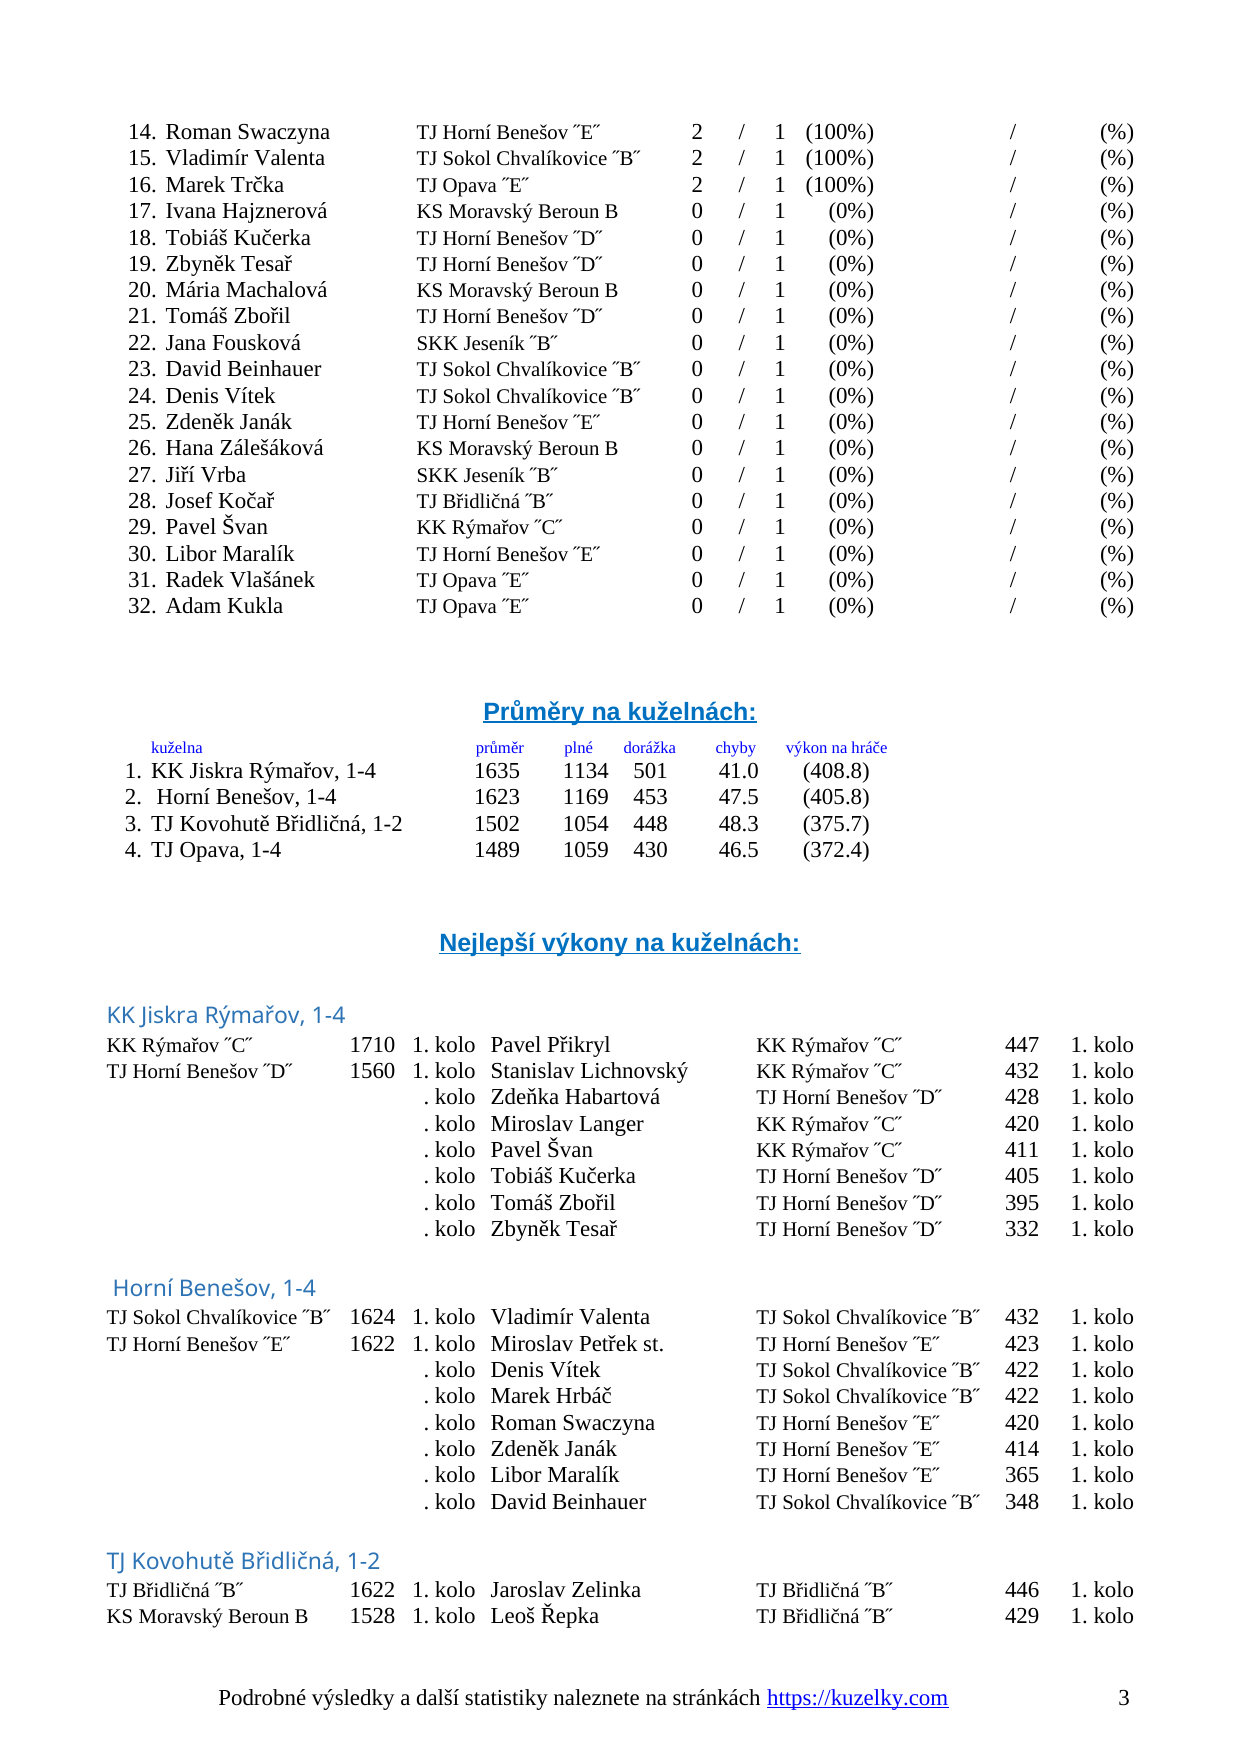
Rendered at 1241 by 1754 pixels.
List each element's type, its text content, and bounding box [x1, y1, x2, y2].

text 3. TJ Kovohutě Břidličná, 1-2 1502 1054 448 48.3 (375.7) [106, 810, 1134, 836]
text . kolo Marek Hrbáč TJ Sokol Chvalíkovice ˝B˝ 422 1. kolo [106, 1382, 1134, 1409]
text TJ Horní Benešov ˝E˝ 1622 1. kolo Miroslav Petřek st. TJ Horní Benešov ˝E˝ 423 1. kolo [106, 1329, 1134, 1356]
text . kolo Zbyněk Tesař TJ Horní Benešov ˝D˝ 332 1. kolo [106, 1215, 1134, 1241]
text 28. Josef Kočař TJ Břidličná ˝B˝ 0 / 1 (0%) / (%) [106, 487, 1134, 513]
text Nejlepší výkony na kuželnách: [94, 928, 1145, 956]
text . kolo Tobiáš Kučerka TJ Horní Benešov ˝D˝ 405 1. kolo [106, 1162, 1134, 1189]
text 21. Tomáš Zbořil TJ Horní Benešov ˝D˝ 0 / 1 (0%) / (%) [106, 303, 1134, 329]
text 17. Ivana Hajznerová KS Moravský Beroun B 0 / 1 (0%) / (%) [106, 197, 1134, 223]
text 26. Hana Zálešáková KS Moravský Beroun B 0 / 1 (0%) / (%) [106, 434, 1134, 461]
text 23. David Beinhauer TJ Sokol Chvalíkovice ˝B˝ 0 / 1 (0%) / (%) [106, 355, 1134, 382]
text . kolo Zdeněk Janák TJ Horní Benešov ˝E˝ 414 1. kolo [106, 1435, 1134, 1461]
text 31. Radek Vlašánek TJ Opava ˝E˝ 0 / 1 (0%) / (%) [106, 566, 1134, 592]
text 16. Marek Trčka TJ Opava ˝E˝ 2 / 1 (100%) / (%) [106, 171, 1134, 197]
text Průměry na kuželnách: [94, 697, 1145, 725]
text KS Moravský Beroun B 1528 1. kolo Leoš Řepka TJ Břidličná ˝B˝ 429 1. kolo [106, 1602, 1134, 1628]
text 27. Jiří Vrba SKK Jeseník ˝B˝ 0 / 1 (0%) / (%) [106, 461, 1134, 487]
subtitle Horní Benešov, 1-4 [106, 1272, 1134, 1303]
subtitle TJ Kovohutě Břidličná, 1-2 [106, 1544, 1134, 1576]
text . kolo Pavel Švan KK Rýmařov ˝C˝ 411 1. kolo [106, 1136, 1134, 1162]
text . kolo Libor Maralík TJ Horní Benešov ˝E˝ 365 1. kolo [106, 1461, 1134, 1488]
text 22. Jana Fousková SKK Jeseník ˝B˝ 0 / 1 (0%) / (%) [106, 329, 1134, 355]
text 4. TJ Opava, 1-4 1489 1059 430 46.5 (372.4) [106, 836, 1134, 862]
text kuželna průměr plné dorážka chyby výkon na hráče [106, 738, 1134, 757]
text 32. Adam Kukla TJ Opava ˝E˝ 0 / 1 (0%) / (%) [106, 592, 1134, 619]
text 1. KK Jiskra Rýmařov, 1-4 1635 1134 501 41.0 (408.8) [106, 757, 1134, 783]
text 20. Mária Machalová KS Moravský Beroun B 0 / 1 (0%) / (%) [106, 276, 1134, 303]
text 29. Pavel Švan KK Rýmařov ˝C˝ 0 / 1 (0%) / (%) [106, 513, 1134, 540]
text 2. Horní Benešov, 1-4 1623 1169 453 47.5 (405.8) [106, 783, 1134, 810]
text 19. Zbyněk Tesař TJ Horní Benešov ˝D˝ 0 / 1 (0%) / (%) [106, 250, 1134, 276]
text 25. Zdeněk Janák TJ Horní Benešov ˝E˝ 0 / 1 (0%) / (%) [106, 408, 1134, 434]
text . kolo Miroslav Langer KK Rýmařov ˝C˝ 420 1. kolo [106, 1110, 1134, 1136]
text KK Rýmařov ˝C˝ 1710 1. kolo Pavel Přikryl KK Rýmařov ˝C˝ 447 1. kolo [106, 1031, 1134, 1057]
subtitle KK Jiskra Rýmařov, 1-4 [106, 999, 1134, 1031]
text . kolo Roman Swaczyna TJ Horní Benešov ˝E˝ 420 1. kolo [106, 1409, 1134, 1435]
text TJ Sokol Chvalíkovice ˝B˝ 1624 1. kolo Vladimír Valenta TJ Sokol Chvalíkovice ˝B˝ 432 1. kolo [106, 1303, 1134, 1329]
text 30. Libor Maralík TJ Horní Benešov ˝E˝ 0 / 1 (0%) / (%) [106, 540, 1134, 566]
text . kolo David Beinhauer TJ Sokol Chvalíkovice ˝B˝ 348 1. kolo [106, 1488, 1134, 1514]
text TJ Břidličná ˝B˝ 1622 1. kolo Jaroslav Zelinka TJ Břidličná ˝B˝ 446 1. kolo [106, 1576, 1134, 1602]
text . kolo Zdeňka Habartová TJ Horní Benešov ˝D˝ 428 1. kolo [106, 1083, 1134, 1110]
text . kolo Denis Vítek TJ Sokol Chvalíkovice ˝B˝ 422 1. kolo [106, 1356, 1134, 1382]
text TJ Horní Benešov ˝D˝ 1560 1. kolo Stanislav Lichnovský KK Rýmařov ˝C˝ 432 1. kolo [106, 1057, 1134, 1083]
text . kolo Tomáš Zbořil TJ Horní Benešov ˝D˝ 395 1. kolo [106, 1189, 1134, 1215]
text 14. Roman Swaczyna TJ Horní Benešov ˝E˝ 2 / 1 (100%) / (%) [106, 118, 1134, 144]
text 24. Denis Vítek TJ Sokol Chvalíkovice ˝B˝ 0 / 1 (0%) / (%) [106, 382, 1134, 408]
text 18. Tobiáš Kučerka TJ Horní Benešov ˝D˝ 0 / 1 (0%) / (%) [106, 223, 1134, 250]
text 15. Vladimír Valenta TJ Sokol Chvalíkovice ˝B˝ 2 / 1 (100%) / (%) [106, 144, 1134, 171]
